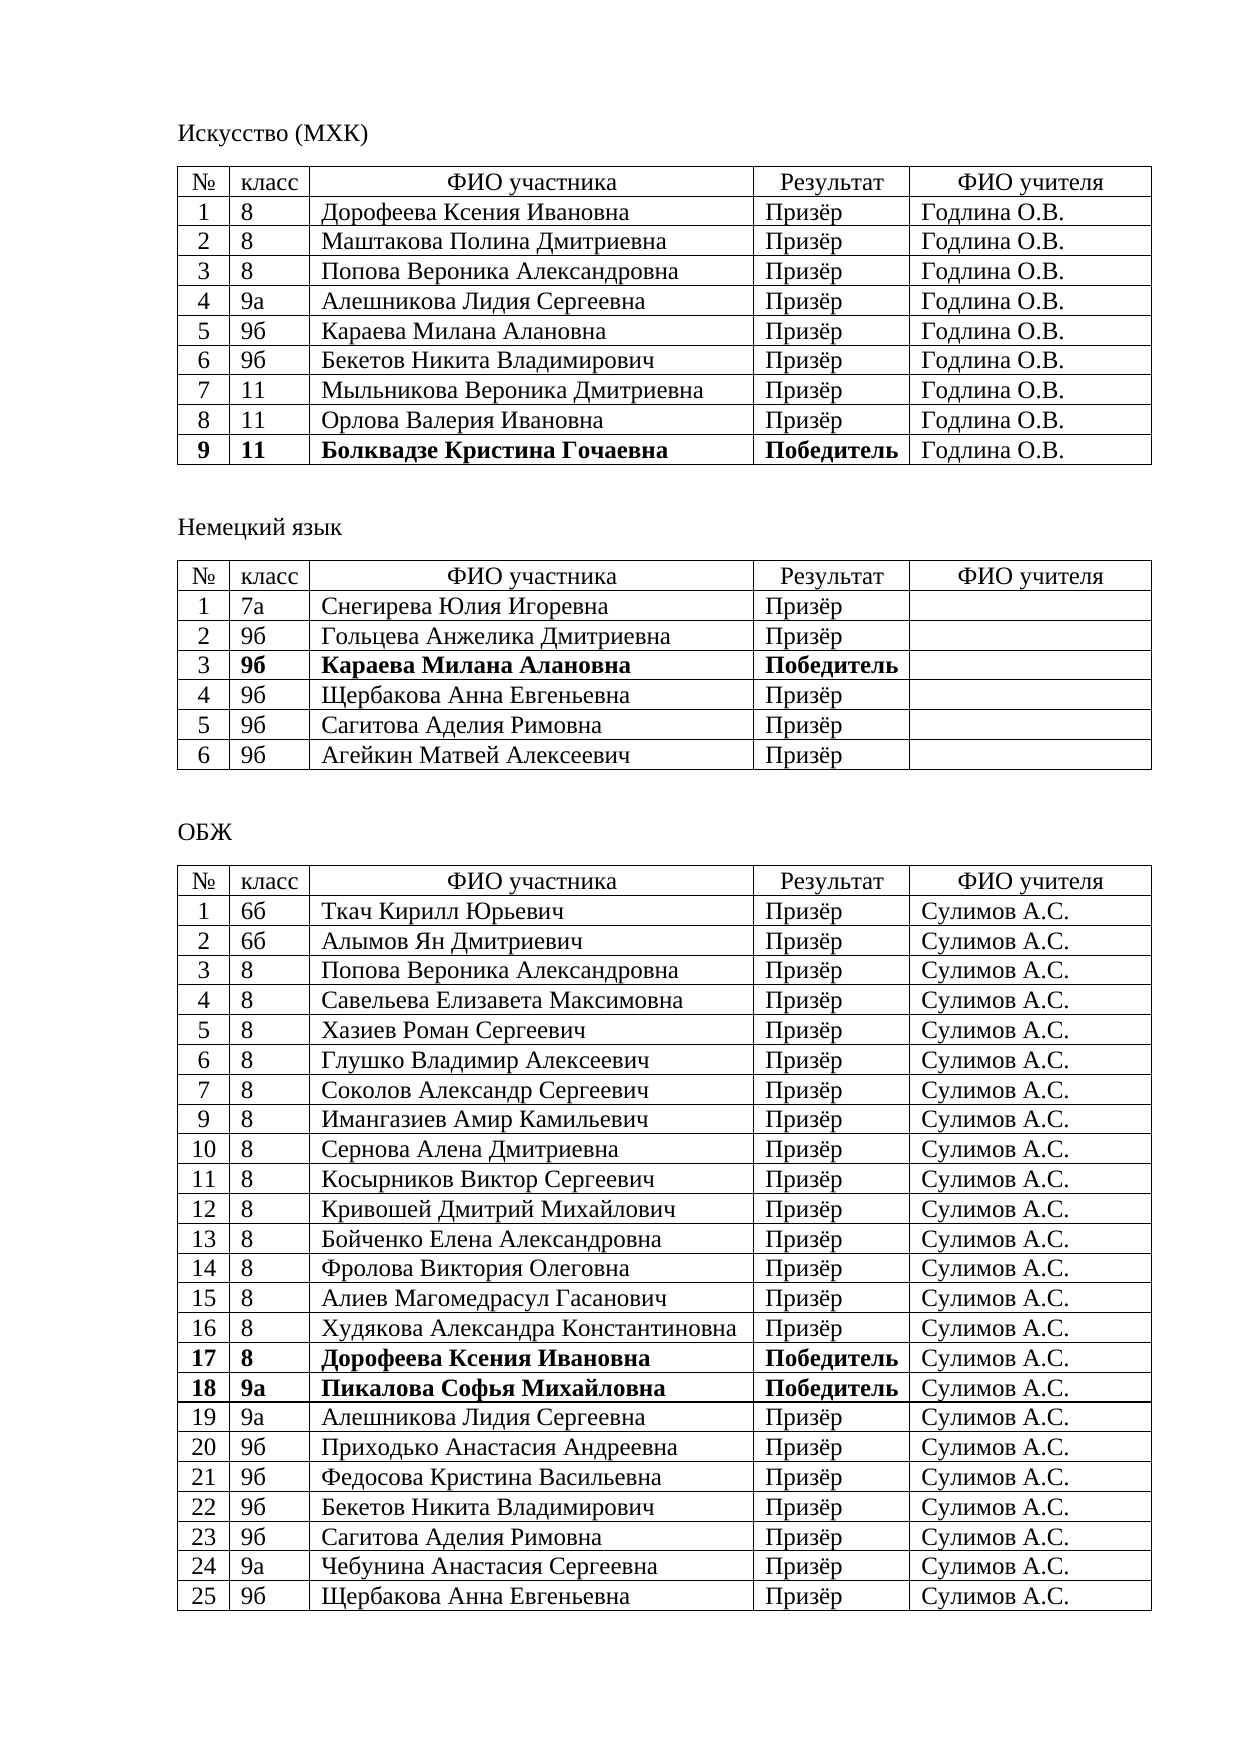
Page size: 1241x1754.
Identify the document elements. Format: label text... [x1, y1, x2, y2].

table_cell Призёр [754, 256, 909, 285]
table_cell Попова Вероника Александровна [310, 256, 753, 285]
table_cell Призёр [754, 1462, 909, 1491]
table_cell Призёр [754, 1581, 909, 1610]
table_cell Сулимов А.С. [910, 1224, 1151, 1252]
table_cell Сулимов А.С. [910, 1462, 1151, 1491]
table_cell Призёр [754, 680, 909, 709]
table_cell Щербакова Анна Евгеньевна [310, 1581, 753, 1610]
table_cell Призёр [754, 1164, 909, 1193]
table_cell Годлина О.В. [910, 375, 1151, 404]
table_cell 11 [230, 405, 309, 434]
table_cell Победитель [754, 651, 909, 679]
table_cell Сулимов А.С. [910, 1134, 1151, 1163]
table_cell [910, 680, 1151, 709]
table_cell Призёр [754, 985, 909, 1014]
table_cell Сулимов А.С. [910, 1373, 1151, 1401]
table_cell 3 [178, 956, 229, 984]
table_cell Призёр [754, 1522, 909, 1550]
table_cell 8 [230, 256, 309, 285]
table_cell 8 [230, 1283, 309, 1312]
table_cell Призёр [754, 197, 909, 225]
table_cell Савельева Елизавета Максимовна [310, 985, 753, 1014]
table_header ФИО участника [310, 561, 753, 590]
table_cell 10 [178, 1134, 229, 1163]
table_cell 7 [178, 375, 229, 404]
table_cell 16 [178, 1313, 229, 1342]
table_cell Призёр [754, 1313, 909, 1342]
table_cell Дорофеева Ксения Ивановна [310, 1343, 753, 1372]
table_header ФИО учителя [910, 167, 1151, 196]
table_cell Дорофеева Ксения Ивановна [310, 197, 753, 225]
table_cell 9б [230, 316, 309, 344]
table_cell 20 [178, 1432, 229, 1461]
table_cell Караева Милана Алановна [310, 316, 753, 344]
table_cell Призёр [754, 1134, 909, 1163]
table_cell 11 [230, 375, 309, 404]
table_cell [910, 651, 1151, 679]
table_cell Сулимов А.С. [910, 1313, 1151, 1342]
table_cell Призёр [754, 1492, 909, 1521]
table_cell Призёр [754, 316, 909, 344]
table_cell Сулимов А.С. [910, 1403, 1151, 1431]
table_cell Сернова Алена Дмитриевна [310, 1134, 753, 1163]
table_cell Приходько Анастасия Андреевна [310, 1432, 753, 1461]
table_cell Болквадзе Кристина Гочаевна [310, 435, 753, 464]
table_cell Призёр [754, 405, 909, 434]
table_header № [178, 561, 229, 590]
table_cell 2 [178, 621, 229, 649]
table_cell Гольцева Анжелика Дмитриевна [310, 621, 753, 649]
table_cell Сулимов А.С. [910, 956, 1151, 984]
table_cell Агейкин Матвей Алексеевич [310, 740, 753, 769]
table_cell 4 [178, 680, 229, 709]
table_cell Призёр [754, 1075, 909, 1103]
table_cell Призёр [754, 740, 909, 769]
table_cell Алымов Ян Дмитриевич [310, 926, 753, 954]
table_cell Сулимов А.С. [910, 1164, 1151, 1193]
table_cell 22 [178, 1492, 229, 1521]
table_cell Призёр [754, 1403, 909, 1431]
table_cell 21 [178, 1462, 229, 1491]
table_cell 9б [230, 1492, 309, 1521]
table_cell Федосова Кристина Васильевна [310, 1462, 753, 1491]
table_cell Сулимов А.С. [910, 896, 1151, 925]
table_cell 17 [178, 1343, 229, 1372]
table_cell 3 [178, 256, 229, 285]
text Искусство (МХК) [177, 118, 1152, 147]
table_cell Годлина О.В. [910, 316, 1151, 344]
table_cell 2 [178, 226, 229, 255]
table_cell Годлина О.В. [910, 226, 1151, 255]
table_header Результат [754, 866, 909, 895]
table_cell Призёр [754, 1045, 909, 1074]
table_cell 8 [178, 405, 229, 434]
table_cell [910, 740, 1151, 769]
table_header класс [230, 167, 309, 196]
table_cell Победитель [754, 1343, 909, 1372]
table_cell 1 [178, 896, 229, 925]
table_cell 7 [178, 1075, 229, 1103]
table_cell 8 [230, 197, 309, 225]
text ОБЖ [177, 817, 1152, 846]
table_cell Призёр [754, 1432, 909, 1461]
table_cell 8 [230, 1254, 309, 1282]
table_cell Призёр [754, 346, 909, 374]
table_cell Сулимов А.С. [910, 1283, 1151, 1312]
table_cell 4 [178, 985, 229, 1014]
table_cell Призёр [754, 1551, 909, 1580]
table_cell Годлина О.В. [910, 405, 1151, 434]
table_cell 8 [230, 1134, 309, 1163]
table_cell Призёр [754, 1015, 909, 1044]
table_cell 8 [230, 1164, 309, 1193]
table_cell Хазиев Роман Сергеевич [310, 1015, 753, 1044]
table_cell Бойченко Елена Александровна [310, 1224, 753, 1252]
table_cell 5 [178, 1015, 229, 1044]
table_cell 11 [178, 1164, 229, 1193]
table_cell Орлова Валерия Ивановна [310, 405, 753, 434]
table_cell Щербакова Анна Евгеньевна [310, 680, 753, 709]
table_cell Фролова Виктория Олеговна [310, 1254, 753, 1282]
table_cell 5 [178, 710, 229, 739]
table_cell Призёр [754, 621, 909, 649]
table_cell Призёр [754, 375, 909, 404]
table_cell Попова Вероника Александровна [310, 956, 753, 984]
table_cell Годлина О.В. [910, 346, 1151, 374]
table_cell 9б [230, 680, 309, 709]
table_cell Сулимов А.С. [910, 1581, 1151, 1610]
table_cell 6 [178, 346, 229, 374]
table_cell 9 [178, 1105, 229, 1133]
table_cell 8 [230, 1045, 309, 1074]
table_cell 6б [230, 926, 309, 954]
table_header ФИО учителя [910, 866, 1151, 895]
table_cell Победитель [754, 435, 909, 464]
table_cell Призёр [754, 226, 909, 255]
table_cell Сулимов А.С. [910, 1254, 1151, 1282]
table_cell 7а [230, 591, 309, 620]
table_cell 25 [178, 1581, 229, 1610]
table_cell 9а [230, 1551, 309, 1580]
table_cell 8 [230, 1224, 309, 1252]
table_cell 8 [230, 985, 309, 1014]
table_cell Соколов Александр Сергеевич [310, 1075, 753, 1103]
table_cell Призёр [754, 591, 909, 620]
table_cell 8 [230, 1313, 309, 1342]
table_cell Призёр [754, 1254, 909, 1282]
table_cell Сулимов А.С. [910, 1015, 1151, 1044]
table_cell Худякова Александра Константиновна [310, 1313, 753, 1342]
table_cell 8 [230, 1343, 309, 1372]
table_cell Сулимов А.С. [910, 985, 1151, 1014]
table_cell Мыльникова Вероника Дмитриевна [310, 375, 753, 404]
table_cell Сулимов А.С. [910, 1551, 1151, 1580]
table_header ФИО учителя [910, 561, 1151, 590]
table_cell Сулимов А.С. [910, 1343, 1151, 1372]
table_cell 9б [230, 621, 309, 649]
table_cell Маштакова Полина Дмитриевна [310, 226, 753, 255]
table_cell 9а [230, 1373, 309, 1401]
table_cell 2 [178, 926, 229, 954]
table_cell Косырников Виктор Сергеевич [310, 1164, 753, 1193]
table_cell 9б [230, 346, 309, 374]
table_cell Победитель [754, 1373, 909, 1401]
table_cell 11 [230, 435, 309, 464]
table_cell Сулимов А.С. [910, 1045, 1151, 1074]
table_cell 18 [178, 1373, 229, 1401]
table_cell 5 [178, 316, 229, 344]
table_cell 9б [230, 1522, 309, 1550]
table_cell Алешникова Лидия Сергеевна [310, 1403, 753, 1431]
table_cell Сулимов А.С. [910, 1105, 1151, 1133]
table_cell 9а [230, 1403, 309, 1431]
table_header ФИО участника [310, 167, 753, 196]
table_cell 1 [178, 197, 229, 225]
table_cell 9б [230, 740, 309, 769]
table_cell Сулимов А.С. [910, 1194, 1151, 1223]
table_cell 12 [178, 1194, 229, 1223]
table_cell 8 [230, 226, 309, 255]
table_cell Сагитова Аделия Римовна [310, 710, 753, 739]
table_cell 9б [230, 1462, 309, 1491]
table_cell Ткач Кирилл Юрьевич [310, 896, 753, 925]
table_cell [910, 710, 1151, 739]
table_cell Годлина О.В. [910, 286, 1151, 315]
table_header Результат [754, 167, 909, 196]
table_cell 9 [178, 435, 229, 464]
table_cell [910, 621, 1151, 649]
table_header ФИО участника [310, 866, 753, 895]
table_cell Сагитова Аделия Римовна [310, 1522, 753, 1550]
table_cell Караева Милана Алановна [310, 651, 753, 679]
table_cell 9б [230, 710, 309, 739]
table_header № [178, 866, 229, 895]
table_cell Алешникова Лидия Сергеевна [310, 286, 753, 315]
table_cell 8 [230, 1194, 309, 1223]
table_header класс [230, 561, 309, 590]
table_cell 9а [230, 286, 309, 315]
table_cell 8 [230, 1015, 309, 1044]
table_cell Призёр [754, 710, 909, 739]
table_header № [178, 167, 229, 196]
table_cell Снегирева Юлия Игоревна [310, 591, 753, 620]
table_cell Сулимов А.С. [910, 1492, 1151, 1521]
table_cell Призёр [754, 1194, 909, 1223]
table_header класс [230, 866, 309, 895]
table_cell Призёр [754, 896, 909, 925]
table_cell Призёр [754, 286, 909, 315]
table_cell Годлина О.В. [910, 197, 1151, 225]
table_cell 14 [178, 1254, 229, 1282]
table_cell Кривошей Дмитрий Михайлович [310, 1194, 753, 1223]
table_cell Годлина О.В. [910, 256, 1151, 285]
table_cell Глушко Владимир Алексеевич [310, 1045, 753, 1074]
table_cell 19 [178, 1403, 229, 1431]
table_cell 4 [178, 286, 229, 315]
table_header Результат [754, 561, 909, 590]
table_cell Годлина О.В. [910, 435, 1151, 464]
table_cell 6 [178, 1045, 229, 1074]
table_cell Пикалова Софья Михайловна [310, 1373, 753, 1401]
table_cell 9б [230, 1432, 309, 1461]
table_cell [910, 591, 1151, 620]
table_cell 9б [230, 651, 309, 679]
table_cell Призёр [754, 956, 909, 984]
table_cell Сулимов А.С. [910, 1522, 1151, 1550]
table_cell Призёр [754, 1105, 909, 1133]
table_cell 8 [230, 1075, 309, 1103]
table_cell 23 [178, 1522, 229, 1550]
text Немецкий язык [177, 512, 1152, 541]
table_cell Имангазиев Амир Камильевич [310, 1105, 753, 1133]
table_cell 15 [178, 1283, 229, 1312]
table_cell 8 [230, 1105, 309, 1133]
table_cell Сулимов А.С. [910, 1432, 1151, 1461]
table_cell Призёр [754, 1224, 909, 1252]
table_cell 1 [178, 591, 229, 620]
table_cell Бекетов Никита Владимирович [310, 346, 753, 374]
table_cell Сулимов А.С. [910, 926, 1151, 954]
table_cell 9б [230, 1581, 309, 1610]
table_cell 6 [178, 740, 229, 769]
table_cell 13 [178, 1224, 229, 1252]
table_cell Чебунина Анастасия Сергеевна [310, 1551, 753, 1580]
table_cell Алиев Магомедрасул Гасанович [310, 1283, 753, 1312]
table_cell Сулимов А.С. [910, 1075, 1151, 1103]
table_cell 8 [230, 956, 309, 984]
table_cell 24 [178, 1551, 229, 1580]
table_cell 3 [178, 651, 229, 679]
table_cell Бекетов Никита Владимирович [310, 1492, 753, 1521]
table_cell Призёр [754, 1283, 909, 1312]
table_cell Призёр [754, 926, 909, 954]
table_cell 6б [230, 896, 309, 925]
